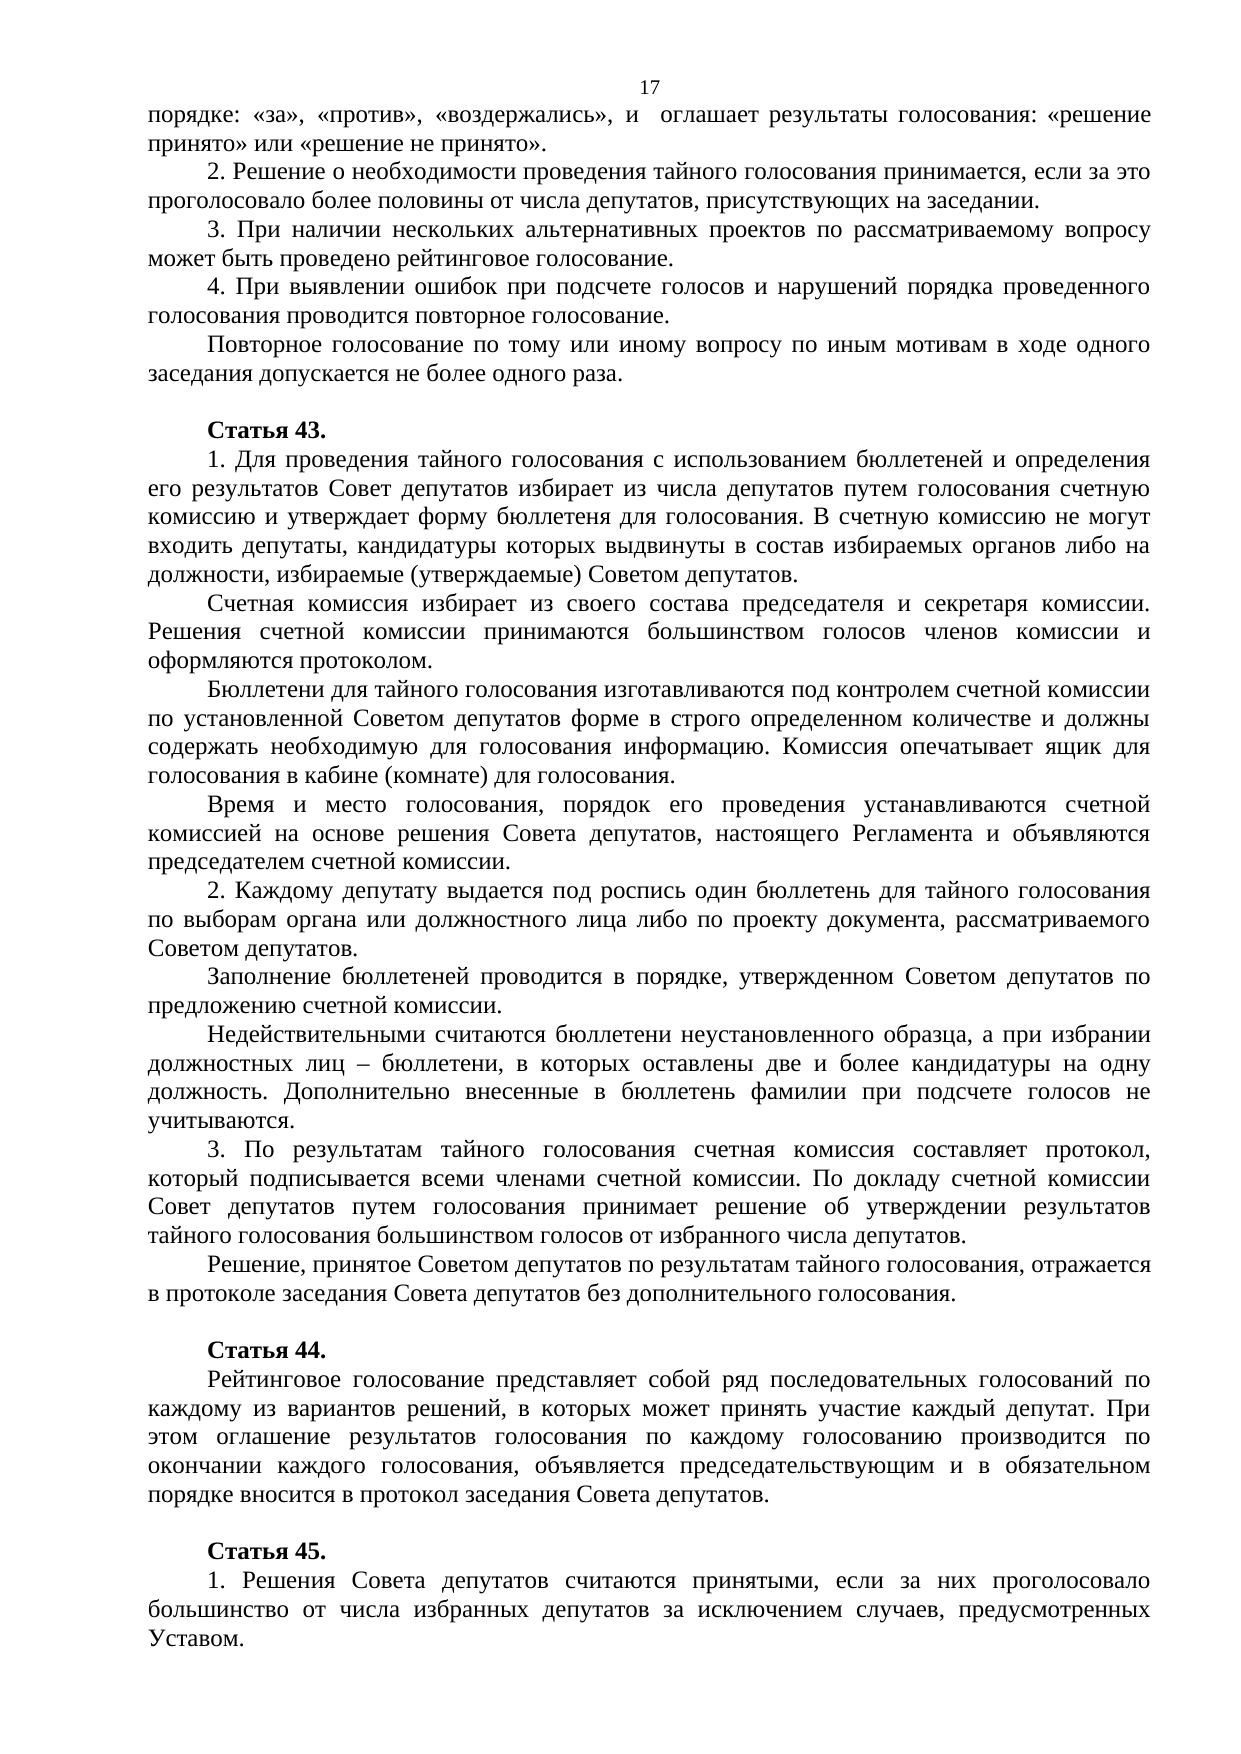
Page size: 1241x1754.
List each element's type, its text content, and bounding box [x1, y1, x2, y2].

text Счетная комиссия избирает из своего состава председателя и секретаря комиссии. Решения счетной комиссии принимаются большинством голосов членов комиссии и оформляются протоколом. [148, 588, 1152, 674]
text Рейтинговое голосование представляет собой ряд последовательных голосований по каждому из вариантов решений, в которых может принять участие каждый депутат. При этом оглашение результатов голосования по каждому голосованию производится по окончании каждого голосования, объявляется председательствующим и в обязательном порядке вносится в протокол заседания Совета депутатов. [148, 1364, 1152, 1508]
text 3. По результатам тайного голосования счетная комиссия составляет протокол, который подписывается всеми членами счетной комиссии. По докладу счетной комиссии Совет депутатов путем голосования принимает решение об утверждении результатов тайного голосования большинством голосов от избранного числа депутатов. [148, 1134, 1152, 1249]
text Недействительными считаются бюллетени неустановленного образца, а при избрании должностных лиц – бюллетени, в которых оставлены две и более кандидатуры на одну должность. Дополнительно внесенные в бюллетень фамилии при подсчете голосов не учитываются. [148, 1019, 1152, 1134]
text Статья 44. [207, 1335, 1152, 1364]
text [148, 99, 1152, 156]
text 2. Решение о необходимости проведения тайного голосования принимается, если за это проголосовало более половины от числа депутатов, присутствующих на заседании. [148, 156, 1152, 214]
text 2. Каждому депутату выдается под роспись один бюллетень для тайного голосования по выборам органа или должностного лица либо по проекту документа, рассматриваемого Советом депутатов. [148, 875, 1152, 961]
text Статья 43. [207, 415, 1152, 444]
text Решение, принятое Советом депутатов по результатам тайного голосования, отражается в протоколе заседания Совета депутатов без дополнительного голосования. [148, 1249, 1152, 1306]
text Бюллетени для тайного голосования изготавливаются под контролем счетной комиссии по установленной Советом депутатов форме в строго определенном количестве и должны содержать необходимую для голосования информацию. Комиссия опечатывает ящик для голосования в кабине (комнате) для голосования. [148, 674, 1152, 789]
text 4. При выявлении ошибок при подсчете голосов и нарушений порядка проведенного голосования проводится повторное голосование. [148, 271, 1152, 329]
text 1. Для проведения тайного голосования с использованием бюллетеней и определения его результатов Совет депутатов избирает из числа депутатов путем голосования счетную комиссию и утверждает форму бюллетеня для голосования. В счетную комиссию не могут входить депутаты, кандидатуры которых выдвинуты в состав избираемых органов либо на должности, избираемые (утверждаемые) Советом депутатов. [148, 444, 1152, 588]
text Время и место голосования, порядок его проведения устанавливаются счетной комиссией на основе решения Совета депутатов, настоящего Регламента и объявляются председателем счетной комиссии. [148, 789, 1152, 875]
text Статья 45. [207, 1536, 1152, 1565]
text 3. При наличии нескольких альтернативных проектов по рассматриваемому вопросу может быть проведено рейтинговое голосование. [148, 214, 1152, 271]
text 1. Решения Совета депутатов считаются принятыми, если за них проголосовало большинство от числа избранных депутатов за исключением случаев, предусмотренных Уставом. [148, 1565, 1152, 1651]
text Заполнение бюллетеней проводится в порядке, утвержденном Советом депутатов по предложению счетной комиссии. [148, 961, 1152, 1019]
text Повторное голосование по тому или иному вопросу по иным мотивам в ходе одного заседания допускается не более одного раза. [148, 329, 1152, 386]
